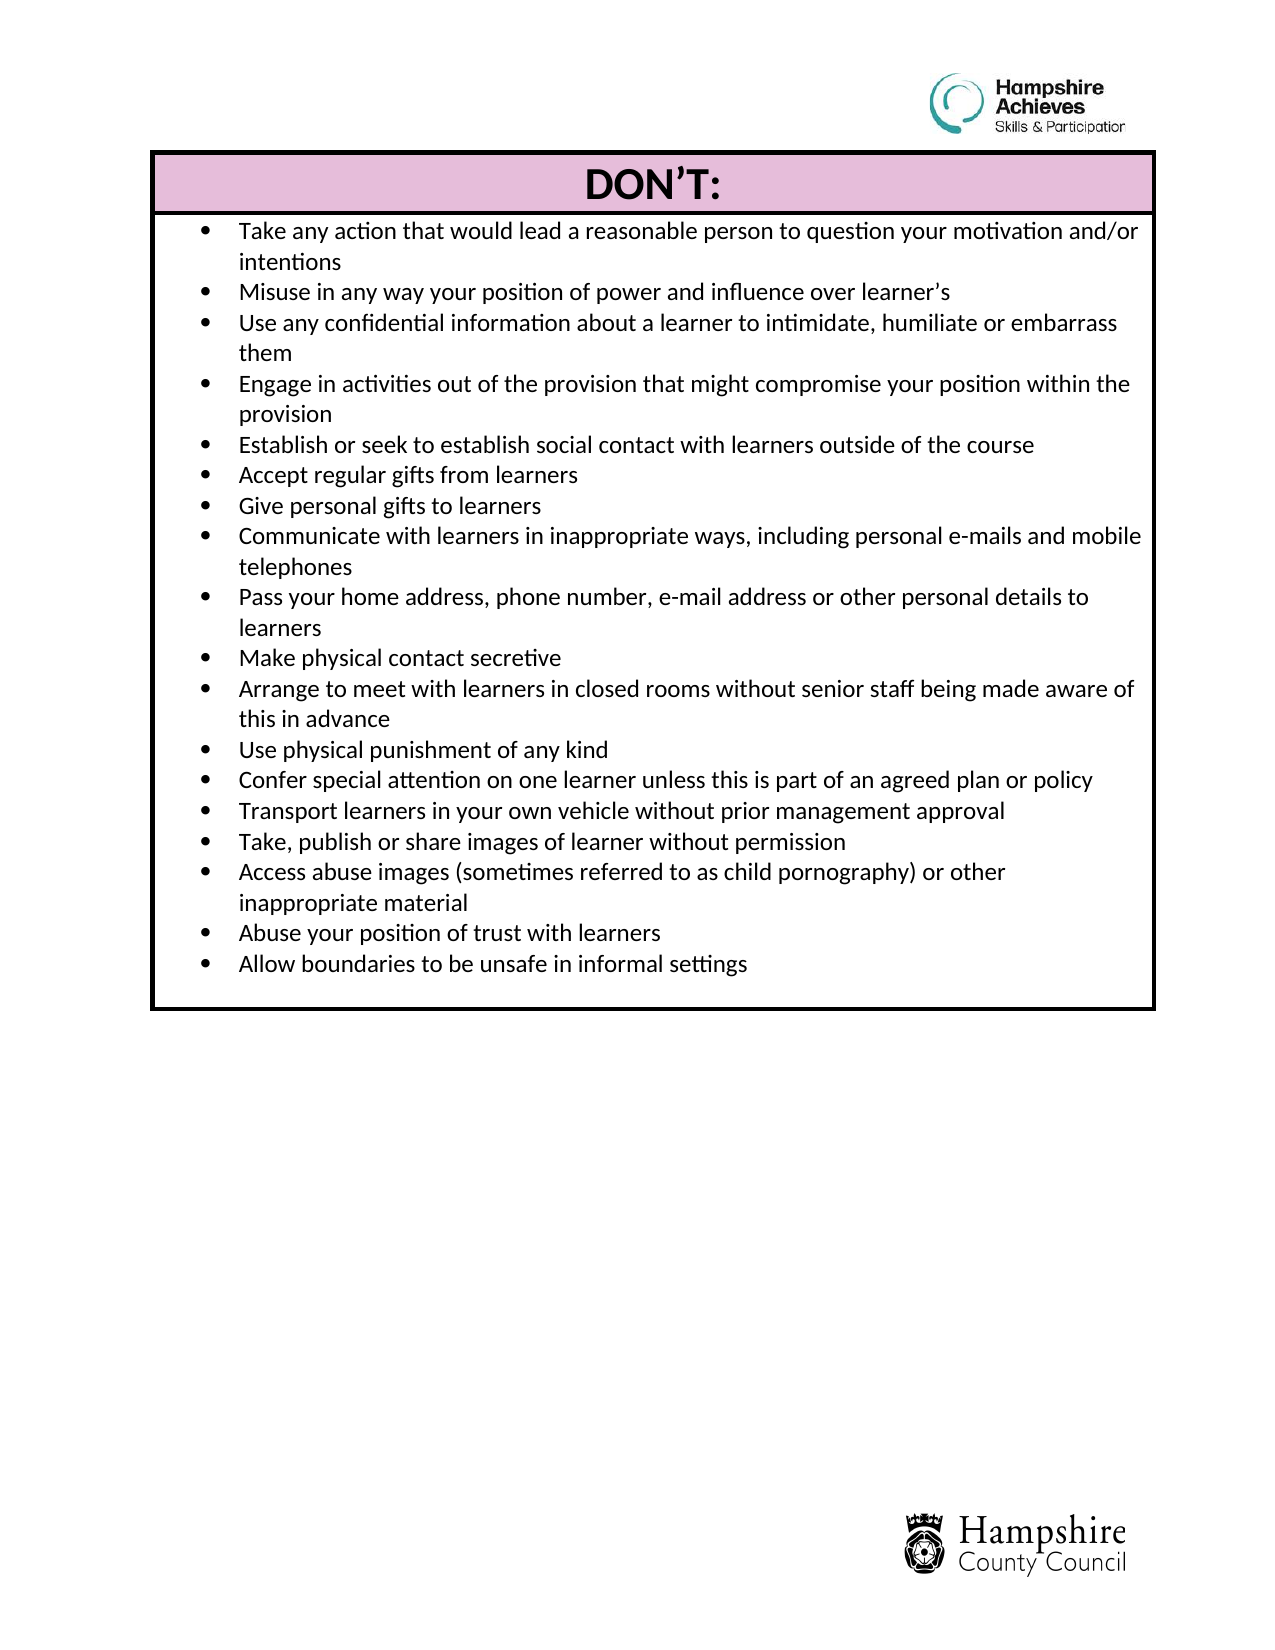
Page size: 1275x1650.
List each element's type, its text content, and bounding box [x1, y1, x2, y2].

picture [929, 73, 1125, 134]
table_cell Take any action that would lead a reasonable person to question your motivation and/or intentions Misuse in any way your position of power and influence over learner’s Use any confidential information about a learner to intimidate, humiliate or embarrass them Engage in activities out of the provision that might compromise your position within the provision Establish or seek to establish social contact with learners outside of the course Accept regular gifts from learners Give personal gifts to learners Communicate with learners in inappropriate ways, including personal e-mails and mobile telephones Pass your home address, phone number, e-mail address or other personal details to learners Make physical contact secretive Arrange to meet with learners in closed rooms without senior staff being made aware of this in advance Use physical punishment of any kind Confer special attention on one learner unless this is part of an agreed plan or policy Transport learners in your own vehicle without prior management approval Take, publish or share images of learner without permission Access abuse images (sometimes referred to as child pornography) or other inappropriate material Abuse your position of trust with learners Allow boundaries to be unsafe in informal settings [155, 215, 1152, 1006]
table_cell DON’T: [155, 155, 1152, 211]
picture [904, 1513, 1125, 1577]
